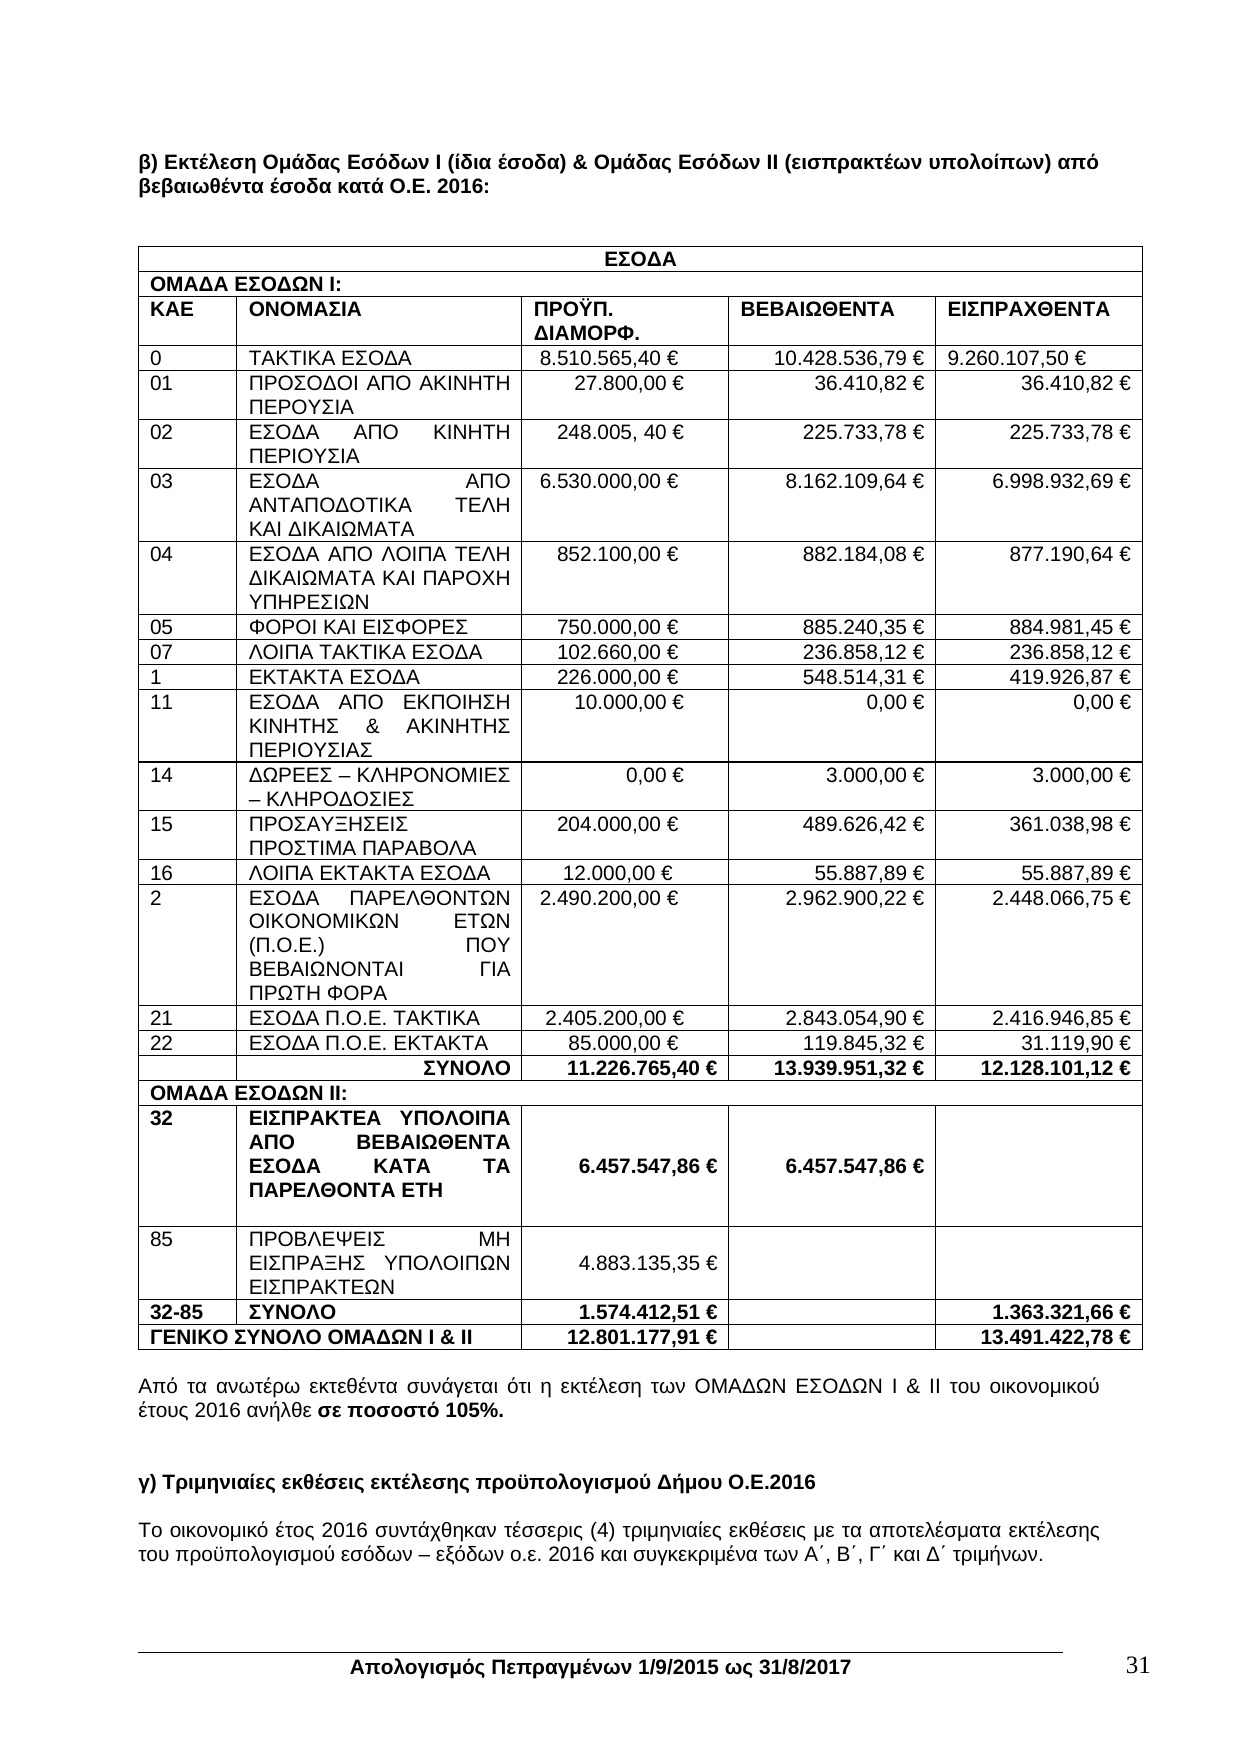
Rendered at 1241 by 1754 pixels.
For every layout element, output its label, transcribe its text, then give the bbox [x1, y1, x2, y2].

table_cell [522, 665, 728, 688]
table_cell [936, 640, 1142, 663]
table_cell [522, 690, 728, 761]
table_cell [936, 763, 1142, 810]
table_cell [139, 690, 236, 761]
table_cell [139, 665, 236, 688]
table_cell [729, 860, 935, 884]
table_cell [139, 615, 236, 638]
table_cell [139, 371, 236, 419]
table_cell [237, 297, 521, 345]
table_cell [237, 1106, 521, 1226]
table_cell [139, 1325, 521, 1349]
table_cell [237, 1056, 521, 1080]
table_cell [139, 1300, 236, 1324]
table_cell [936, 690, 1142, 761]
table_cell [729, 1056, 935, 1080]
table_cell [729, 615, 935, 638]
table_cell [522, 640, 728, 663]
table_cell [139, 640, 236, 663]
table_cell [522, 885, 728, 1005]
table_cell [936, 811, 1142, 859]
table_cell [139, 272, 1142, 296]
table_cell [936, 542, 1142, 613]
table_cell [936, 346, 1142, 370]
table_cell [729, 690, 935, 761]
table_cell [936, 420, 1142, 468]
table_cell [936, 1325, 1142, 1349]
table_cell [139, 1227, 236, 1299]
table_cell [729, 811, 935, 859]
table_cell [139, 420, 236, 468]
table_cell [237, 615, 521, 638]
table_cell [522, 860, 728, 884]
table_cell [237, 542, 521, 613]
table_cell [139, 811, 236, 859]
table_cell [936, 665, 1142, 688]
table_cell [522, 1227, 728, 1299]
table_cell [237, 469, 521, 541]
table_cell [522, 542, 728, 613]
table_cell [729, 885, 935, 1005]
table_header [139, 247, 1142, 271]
text Το οικονομικό έτος 2016 συντάχθηκαν τέσσερις (4) τριμηνιαίες εκθέσεις με τα αποτελέσματα εκτέλεσης του προϋπολογισμού εσόδων – εξόδων ο.ε. 2016 και συγκεκριμένα των Α΄, Β΄, Γ΄ και Δ΄ τριμήνων. [138, 1518, 1101, 1566]
text γ) Τριμηνιαίες εκθέσεις εκτέλεσης προϋπολογισμού Δήμου Ο.Ε.2016 [138, 1470, 1101, 1494]
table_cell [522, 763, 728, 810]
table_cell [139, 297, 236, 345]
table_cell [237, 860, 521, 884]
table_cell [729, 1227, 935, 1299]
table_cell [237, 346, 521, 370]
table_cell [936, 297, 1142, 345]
text Από τα ανωτέρω εκτεθέντα συνάγεται ότι η εκτέλεση των ΟΜΑΔΩΝ ΕΣΟΔΩΝ Ι & ΙΙ του οικονομικού έτους 2016 ανήλθε σε ποσοστό 105%. [138, 1374, 1101, 1422]
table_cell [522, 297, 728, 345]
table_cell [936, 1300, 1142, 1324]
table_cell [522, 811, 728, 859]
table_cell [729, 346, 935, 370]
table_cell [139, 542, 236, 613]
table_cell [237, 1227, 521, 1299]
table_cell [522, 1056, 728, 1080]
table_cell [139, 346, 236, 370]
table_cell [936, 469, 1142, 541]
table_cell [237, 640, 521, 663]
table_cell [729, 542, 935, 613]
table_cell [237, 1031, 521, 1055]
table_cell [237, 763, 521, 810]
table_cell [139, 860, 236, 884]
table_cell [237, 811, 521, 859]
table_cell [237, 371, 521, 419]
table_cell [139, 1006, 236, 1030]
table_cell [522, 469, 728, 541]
text β) Εκτέλεση Ομάδας Εσόδων Ι (ίδια έσοδα) & Ομάδας Εσόδων ΙΙ (εισπρακτέων υπολοίπων) από βεβαιωθέντα έσοδα κατά Ο.Ε. 2016: [138, 150, 1101, 198]
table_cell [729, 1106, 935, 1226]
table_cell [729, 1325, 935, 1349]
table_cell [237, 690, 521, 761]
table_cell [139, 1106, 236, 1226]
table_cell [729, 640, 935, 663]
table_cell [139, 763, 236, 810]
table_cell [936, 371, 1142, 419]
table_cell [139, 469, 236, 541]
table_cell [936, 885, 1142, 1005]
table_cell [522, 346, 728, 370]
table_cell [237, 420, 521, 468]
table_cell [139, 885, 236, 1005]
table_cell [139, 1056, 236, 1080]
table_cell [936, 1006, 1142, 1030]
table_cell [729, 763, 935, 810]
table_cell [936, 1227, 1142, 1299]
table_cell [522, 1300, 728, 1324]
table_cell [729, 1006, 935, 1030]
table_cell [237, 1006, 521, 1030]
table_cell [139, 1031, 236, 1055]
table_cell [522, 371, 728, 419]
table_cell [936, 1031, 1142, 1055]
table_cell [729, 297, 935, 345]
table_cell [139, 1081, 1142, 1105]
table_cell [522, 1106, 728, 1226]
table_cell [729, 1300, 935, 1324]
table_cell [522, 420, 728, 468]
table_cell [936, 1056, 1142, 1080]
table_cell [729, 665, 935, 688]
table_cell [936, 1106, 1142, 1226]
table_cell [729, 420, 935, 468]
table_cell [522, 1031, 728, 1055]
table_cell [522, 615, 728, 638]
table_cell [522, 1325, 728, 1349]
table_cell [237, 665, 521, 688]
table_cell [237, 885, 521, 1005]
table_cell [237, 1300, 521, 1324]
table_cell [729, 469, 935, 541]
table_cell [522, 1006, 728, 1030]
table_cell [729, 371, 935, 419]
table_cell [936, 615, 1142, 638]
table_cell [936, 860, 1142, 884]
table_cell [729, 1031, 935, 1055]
